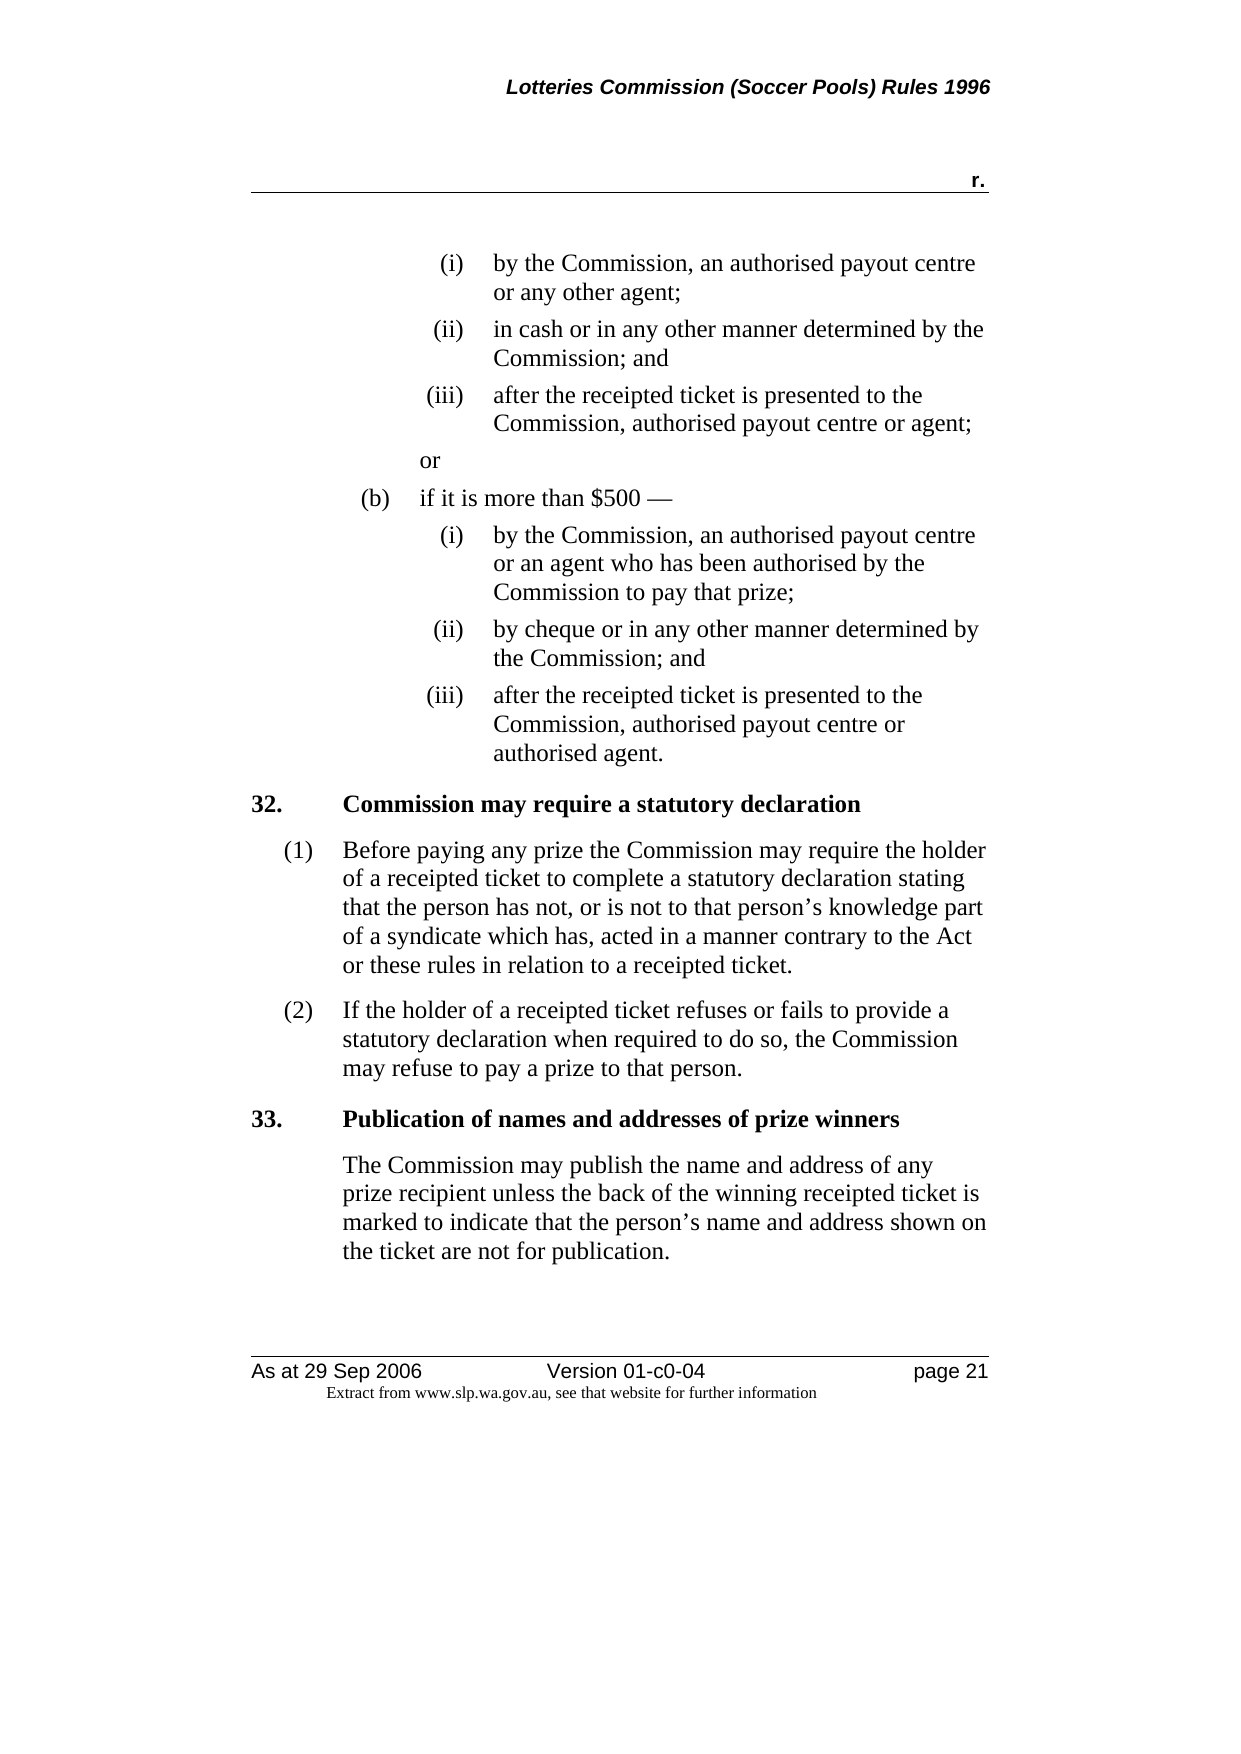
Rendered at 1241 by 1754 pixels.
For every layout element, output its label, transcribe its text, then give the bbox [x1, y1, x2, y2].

text (i) by the Commission, an authorised payout centre or an agent who has been authorised by the Commission to pay that prize; [251, 520, 989, 606]
subtitle 33. Publication of names and addresses of prize winners [251, 1104, 989, 1133]
text or [251, 446, 989, 474]
text (i) by the Commission, an authorised payout centre or any other agent; [251, 248, 989, 306]
text (ii) in cash or in any other manner determined by the Commission; and [251, 314, 989, 371]
text (b) if it is more than $500 — [251, 483, 989, 511]
text (ii) by cheque or in any other manner determined by the Commission; and [251, 614, 989, 672]
text The Commission may publish the name and address of any prize recipient unless the back of the winning receipted ticket is marked to indicate that the person’s name and address shown on the ticket are not for publication. [251, 1150, 989, 1265]
text (1) Before paying any prize the Commission may require the holder of a receipted ticket to complete a statutory declaration stating that the person has not, or is not to that person’s knowledge part of a syndicate which has, acted in a manner contrary to the Act or these rules in relation to a receipted ticket. [251, 835, 989, 978]
text (2) If the holder of a receipted ticket refuses or fails to provide a statutory declaration when required to do so, the Commission may refuse to pay a prize to that person. [251, 995, 989, 1081]
text (iii) after the receipted ticket is presented to the Commission, authorised payout centre or authorised agent. [251, 680, 989, 766]
subtitle 32. Commission may require a statutory declaration [251, 789, 989, 818]
text (iii) after the receipted ticket is presented to the Commission, authorised payout centre or agent; [251, 380, 989, 437]
